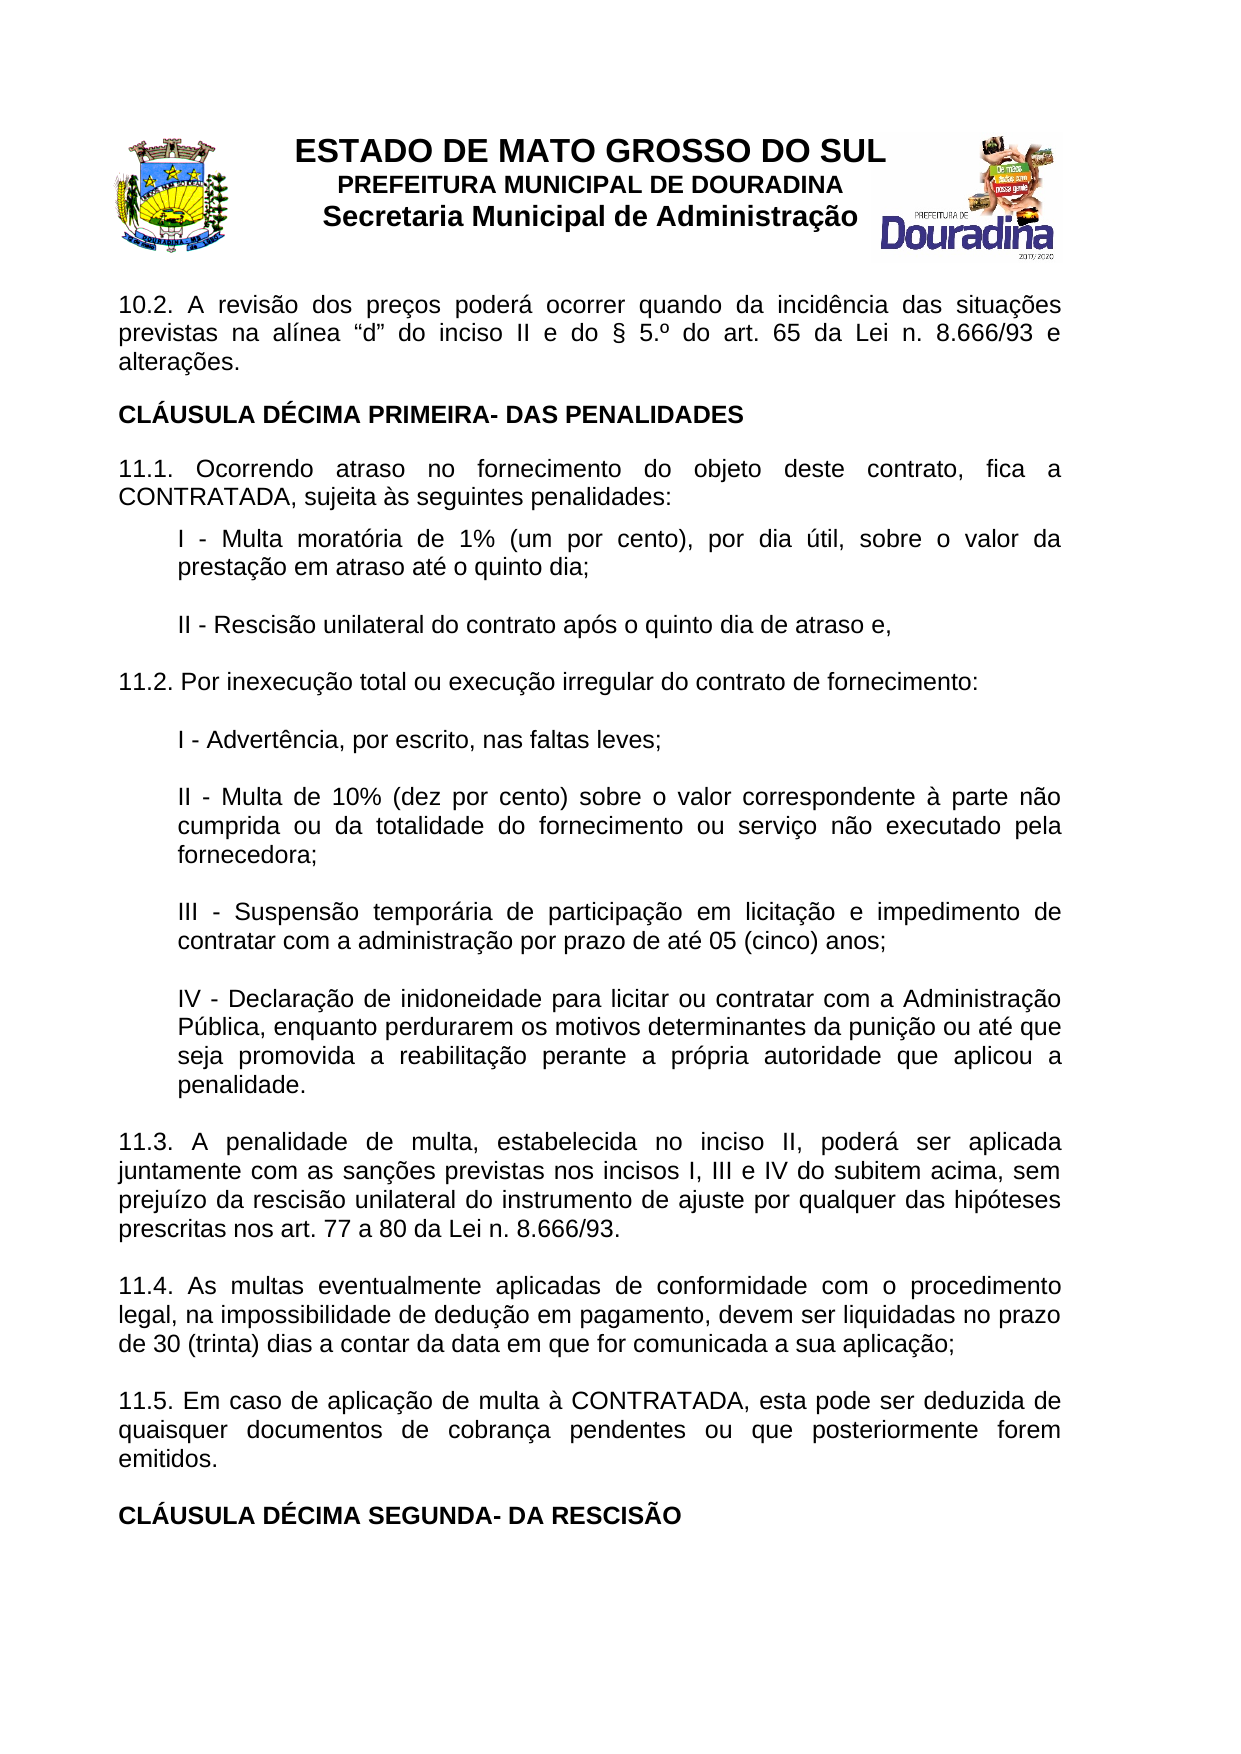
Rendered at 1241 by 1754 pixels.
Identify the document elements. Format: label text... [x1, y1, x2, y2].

text I - Advertência, por escrito, nas faltas leves; [177, 725, 1063, 753]
text CLÁUSULA DÉCIMA PRIMEIRA- DAS PENALIDADES [118, 400, 1063, 428]
text III - Suspensão temporária de participação em licitação e impedimento de contratar com a administração por prazo de até 05 (cinco) anos; [177, 897, 1063, 955]
picture [870, 132, 1063, 263]
text 11.5. Em caso de aplicação de multa à CONTRATADA, esta pode ser deduzida de quaisquer documentos de cobrança pendentes ou que posteriormente forem emitidos. [118, 1386, 1063, 1472]
text 11.4. As multas eventualmente aplicadas de conformidade com o procedimento legal, na impossibilidade de dedução em pagamento, devem ser liquidadas no prazo de 30 (trinta) dias a contar da data em que for comunicada a sua aplicação; [118, 1271, 1063, 1357]
text 11.1. Ocorrendo atraso no fornecimento do objeto deste contrato, fica a CONTRATADA, sujeita às seguintes penalidades: [118, 453, 1063, 511]
text CLÁUSULA DÉCIMA SEGUNDA- DA RESCISÃO [118, 1501, 1063, 1530]
picture [104, 125, 237, 263]
text 10.2. A revisão dos preços poderá ocorrer quando da incidência das situações previstas na alínea “d” do inciso II e do § 5.º do art. 65 da Lei n. 8.666/93 e alterações. [118, 289, 1063, 376]
text 11.3. A penalidade de multa, estabelecida no inciso II, poderá ser aplicada juntamente com as sanções previstas nos incisos I, III e IV do subitem acima, sem prejuízo da rescisão unilateral do instrumento de ajuste por qualquer das hipóteses prescritas nos art. 77 a 80 da Lei n. 8.666/93. [118, 1127, 1063, 1242]
text II - Rescisão unilateral do contrato após o quinto dia de atraso e, [177, 610, 1063, 638]
text I - Multa moratória de 1% (um por cento), por dia útil, sobre o valor da prestação em atraso até o quinto dia; [177, 523, 1063, 581]
text IV - Declaração de inidoneidade para licitar ou contratar com a Administração Pública, enquanto perdurarem os motivos determinantes da punição ou até que seja promovida a reabilitação perante a própria autoridade que aplicou a penalidade. [177, 983, 1063, 1098]
text 11.2. Por inexecução total ou execução irregular do contrato de fornecimento: [118, 667, 1063, 696]
text II - Multa de 10% (dez por cento) sobre o valor correspondente à parte não cumprida ou da totalidade do fornecimento ou serviço não executado pela fornecedora; [177, 782, 1063, 868]
